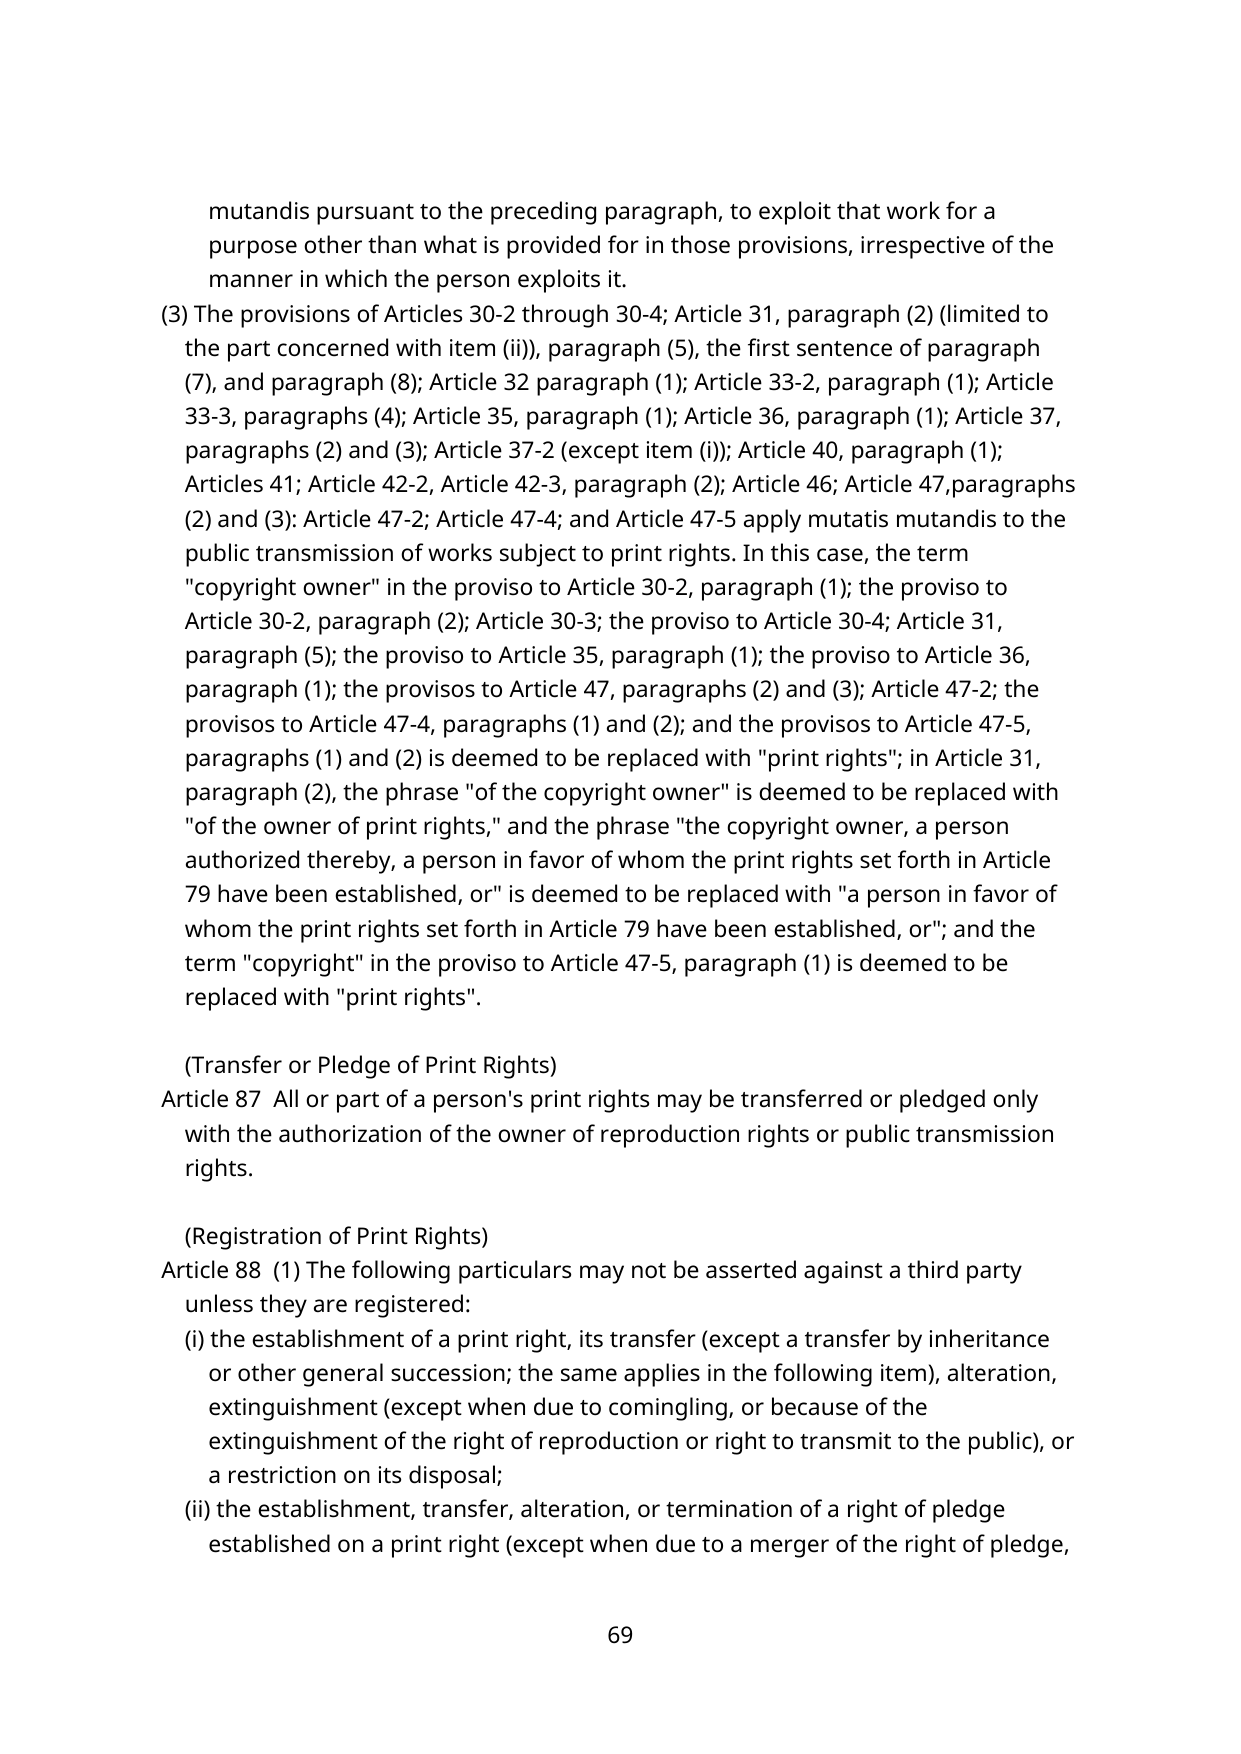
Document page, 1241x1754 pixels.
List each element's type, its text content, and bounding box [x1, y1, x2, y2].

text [184, 194, 1079, 296]
text Article 88 (1) The following particulars may not be asserted against a third party unless they are registered: [161, 1253, 1079, 1321]
text Article 87 All or part of a person's print rights may be transferred or pledged only with the authorization of the owner of reproduction rights or public transmission rights. [161, 1082, 1079, 1184]
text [184, 1492, 1079, 1560]
text (Registration of Print Rights) [184, 1219, 1079, 1253]
text (Transfer or Pledge of Print Rights) [184, 1048, 1079, 1082]
text (3) The provisions of Articles 30-2 through 30-4; Article 31, paragraph (2) (limited to the part concerned with item (ii)), paragraph (5), the first sentence of paragraph (7), and paragraph (8); Article 32 paragraph (1); Article 33-2, paragraph (1); Article 33-3, paragraphs (4); Article 35, paragraph (1); Article 36, paragraph (1); Article 37, paragraphs (2) and (3); Article 37-2 (except item (i)); Article 40, paragraph (1); Articles 41; Article 42-2, Article 42-3, paragraph (2); Article 46; Article 47,paragraphs (2) and (3): Article 47-2; Article 47-4; and Article 47-5 apply mutatis mutandis to the public transmission of works subject to print rights. In this case, the term "copyright owner" in the proviso to Article 30-2, paragraph (1); the proviso to Article 30-2, paragraph (2); Article 30-3; the proviso to Article 30-4; Article 31, paragraph (5); the proviso to Article 35, paragraph (1); the proviso to Article 36, paragraph (1); the provisos to Article 47, paragraphs (2) and (3); Article 47-2; the provisos to Article 47-4, paragraphs (1) and (2); and the provisos to Article 47-5, paragraphs (1) and (2) is deemed to be replaced with "print rights"; in Article 31, paragraph (2), the phrase "of the copyright owner" is deemed to be replaced with "of the owner of print rights," and the phrase "the copyright owner, a person authorized thereby, a person in favor of whom the print rights set forth in Article 79 have been established, or" is deemed to be replaced with "a person in favor of whom the print rights set forth in Article 79 have been established, or"; and the term "copyright" in the proviso to Article 47-5, paragraph (1) is deemed to be replaced with "print rights". [161, 296, 1079, 1014]
text (i) the establishment of a print right, its transfer (except a transfer by inheritance or other general succession; the same applies in the following item), alteration, extinguishment (except when due to comingling, or because of the extinguishment of the right of reproduction or right to transmit to the public), or a restriction on its disposal; [184, 1321, 1079, 1492]
